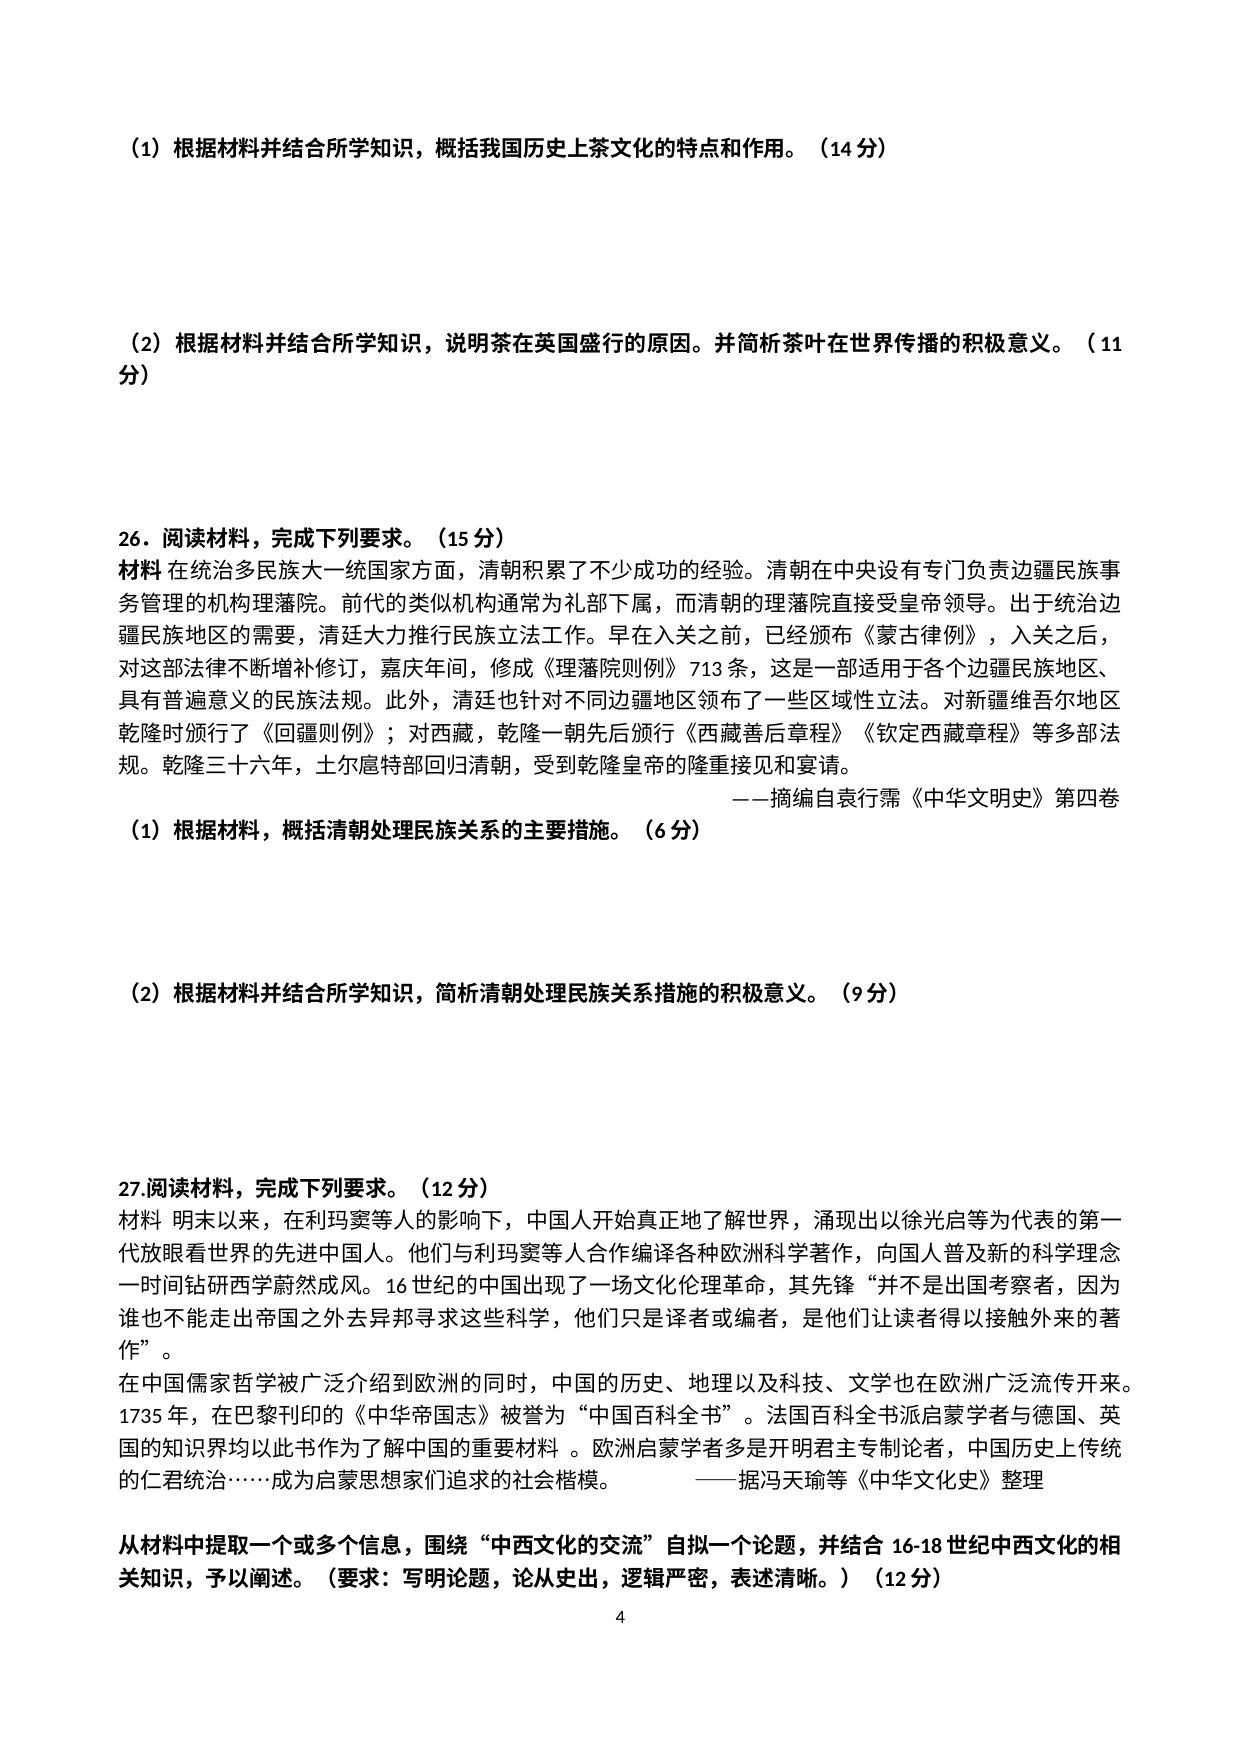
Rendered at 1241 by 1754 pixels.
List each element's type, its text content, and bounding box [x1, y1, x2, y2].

text （2）根据材料并结合所学知识，说明茶在英国盛行的原因。并简析茶叶在世界传播的积极意义。（11分） [118, 325, 1122, 390]
text 材料 在统治多民族大一统国家方面，清朝积累了不少成功的经验。清朝在中央设有专门负责边疆民族事务管理的机构理藩院。前代的类似机构通常为礼部下属，而清朝的理藩院直接受皇帝领导。出于统治边疆民族地区的需要，清廷大力推行民族立法工作。早在入关之前，已经颁布《蒙古律例》，入关之后，对这部法律不断増补修订，嘉庆年间，修成《理藩院则例》713条，这是一部适用于各个边疆民族地区、具有普遍意义的民族法规。此外，清廷也针对不同边疆地区领布了一些区域性立法。对新疆维吾尔地区，乾隆时颁行了《回疆则例》；对西藏，乾隆一朝先后颁行《西藏善后章程》《钦定西藏章程》等多部法规。乾隆三十六年，土尔扈特部回归清朝，受到乾隆皇帝的隆重接见和宴请。 [118, 553, 1122, 780]
text 27.阅读材料，完成下列要求。（12分） [118, 1170, 1122, 1203]
text 材料 明末以来，在利玛窦等人的影响下，中国人开始真正地了解世界，涌现出以徐光启等为代表的第一代放眼看世界的先进中国人。他们与利玛窦等人合作编译各种欧洲科学著作，向国人普及新的科学理念，一时间钻研西学蔚然成风。16世纪的中国出现了一场文化伦理革命，其先锋“并不是出国考察者，因为谁也不能走出帝国之外去异邦寻求这些科学，他们只是译者或编者，是他们让读者得以接触外来的著作”。 [118, 1203, 1122, 1365]
text （2）根据材料并结合所学知识，简析清朝处理民族关系措施的积极意义。（9分） [118, 975, 1122, 1008]
text 在中国儒家哲学被广泛介绍到欧洲的同时，中国的历史、地理以及科技、文学也在欧洲广泛流传开来。1735年，在巴黎刊印的《中华帝国志》被誉为“中国百科全书”。法国百科全书派启蒙学者与德国、英国的知识界均以此书作为了解中国的重要材料 。欧洲启蒙学者多是开明君主专制论者，中国历史上传统的仁君统治……成为启蒙思想家们追求的社会楷模。 ——据冯天瑜等《中华文化史》整理 [118, 1365, 1122, 1495]
text 从材料中提取一个或多个信息，围绕“中西文化的交流”自拟一个论题，并结合16-18世纪中西文化的相关知识，予以阐述。（要求：写明论题，论从史出，逻辑严密，表述清晰。）（12分） [118, 1528, 1122, 1593]
text （1）根据材料，概括清朝处理民族关系的主要措施。（6分） [118, 813, 1122, 845]
text 26．阅读材料，完成下列要求。（15分） [118, 520, 1122, 553]
text （1）根据材料并结合所学知识，概括我国历史上茶文化的特点和作用。（14分） [118, 130, 1122, 163]
text ——摘编自袁行霈《中华文明史》第四卷 [118, 780, 1122, 813]
